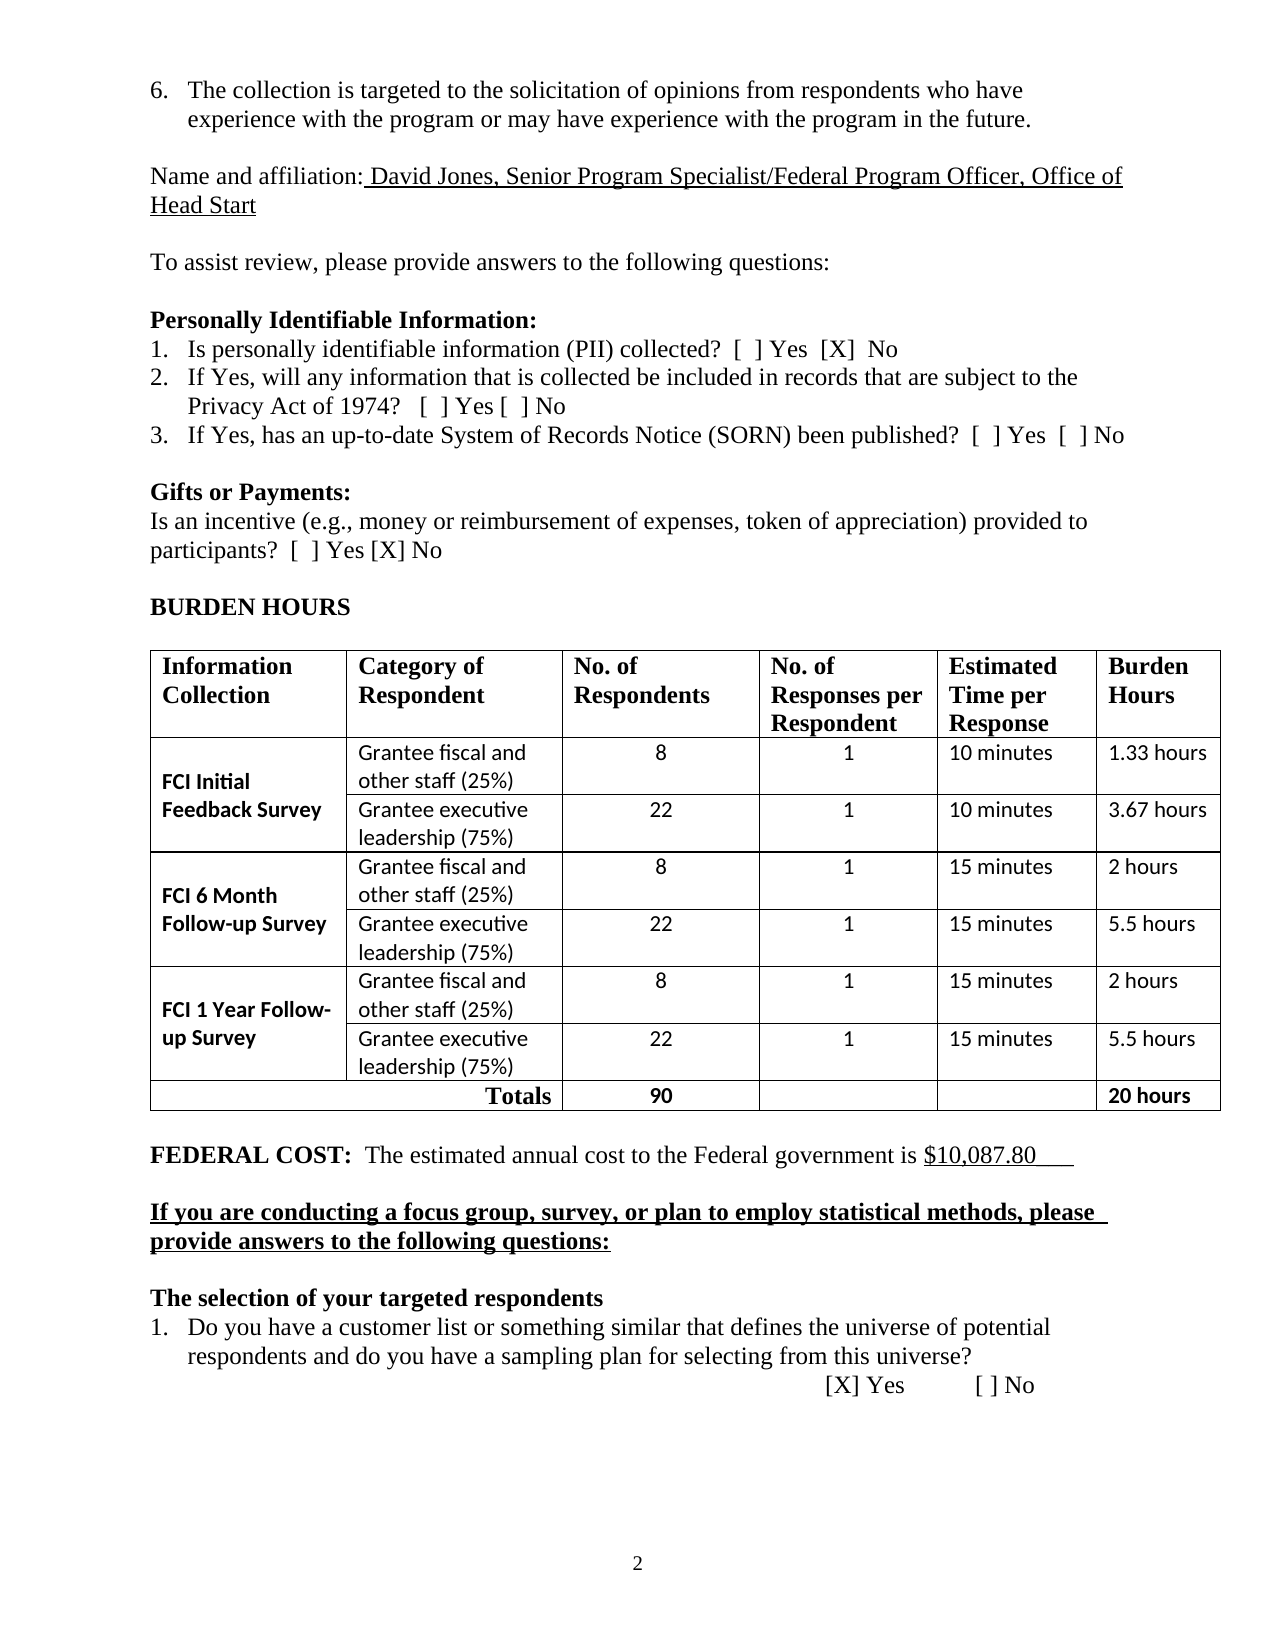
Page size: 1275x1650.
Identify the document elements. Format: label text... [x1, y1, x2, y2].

table_cell FCI Initial Feedback Survey [151, 738, 346, 851]
table_cell 15 minutes [938, 967, 1096, 1023]
table_cell Grantee executive leadership (75%) [347, 910, 562, 966]
table_cell 15 minutes [938, 853, 1096, 908]
table_header No. of Responses per Respondent [760, 651, 937, 737]
table_cell 1 [760, 738, 937, 794]
table_cell 1 [760, 853, 937, 908]
text Is an incentive (e.g., money or reimbursement of expenses, token of appreciation) provided to participants? [ ] Yes [X] No [150, 506, 1125, 564]
table_header Burden Hours [1097, 651, 1220, 737]
table_cell 8 [563, 853, 759, 908]
table_cell 5.5 hours [1097, 910, 1220, 966]
table_cell 15 minutes [938, 1024, 1096, 1080]
text To assist review, please provide answers to the following questions: [150, 247, 1125, 276]
table_cell 3.67 hours [1097, 795, 1220, 851]
table_header Category of Respondent [347, 651, 562, 737]
list Gifts or Payments: [150, 477, 1125, 506]
table_cell Grantee fiscal and other staff (25%) [347, 853, 562, 908]
text If you are conducting a focus group, survey, or plan to employ statistical methods, please provide answers to the following questions: [150, 1197, 1125, 1255]
table_cell Grantee executive leadership (75%) [347, 1024, 562, 1080]
table_cell 2 hours [1097, 967, 1220, 1023]
text The selection of your targeted respondents [150, 1283, 1125, 1312]
table_cell FCI 6 Month Follow-up Survey [151, 853, 346, 966]
list If Yes, has an up-to-date System of Records Notice (SORN) been published? [ ] Yes [ ] No [150, 420, 1125, 449]
table_header No. of Respondents [563, 651, 759, 737]
table_header Estimated Time per Response [938, 651, 1096, 737]
table_header Information Collection [151, 651, 346, 737]
table_cell 22 [563, 910, 759, 966]
table_cell 90 [563, 1081, 759, 1110]
table_cell 10 minutes [938, 795, 1096, 851]
table_cell 1 [760, 1024, 937, 1080]
table_cell 10 minutes [938, 738, 1096, 794]
table_cell 1.33 hours [1097, 738, 1220, 794]
table_cell 20 hours [1097, 1081, 1220, 1110]
list Do you have a customer list or something similar that defines the universe of potential respondents and do you have a sampling plan for selecting from this universe? [X] Yes [ ] No [150, 1312, 1125, 1398]
table_cell Totals [151, 1081, 562, 1110]
table_cell Grantee executive leadership (75%) [347, 795, 562, 851]
list The collection is targeted to the solicitation of opinions from respondents who have experience with the program or may have experience with the program in the future. [150, 75, 1125, 132]
table_cell 8 [563, 738, 759, 794]
table_cell Grantee fiscal and other staff (25%) [347, 738, 562, 794]
table_cell 1 [760, 795, 937, 851]
table_cell 15 minutes [938, 910, 1096, 966]
text Name and affiliation: David Jones, Senior Program Specialist/Federal Program Officer, Office of Head Start [150, 161, 1125, 219]
table_cell 1 [760, 910, 937, 966]
table_cell [760, 1081, 937, 1110]
table_cell FCI 1 Year Follow-up Survey [151, 967, 346, 1080]
text Personally Identifiable Information: [150, 305, 1125, 334]
table_cell 5.5 hours [1097, 1024, 1220, 1080]
list Is personally identifiable information (PII) collected? [ ] Yes [X] No [150, 334, 1125, 362]
table_cell 2 hours [1097, 853, 1220, 908]
table_cell [938, 1081, 1096, 1110]
table_cell Grantee fiscal and other staff (25%) [347, 967, 562, 1023]
text FEDERAL COST: The estimated annual cost to the Federal government is $10,087.80___ [150, 1140, 1125, 1168]
table_cell 8 [563, 967, 759, 1023]
table_cell 22 [563, 795, 759, 851]
table_cell 22 [563, 1024, 759, 1080]
text BURDEN HOURS [150, 592, 1125, 621]
table_cell 1 [760, 967, 937, 1023]
list If Yes, will any information that is collected be included in records that are subject to the Privacy Act of 1974? [ ] Yes [ ] No [150, 362, 1125, 420]
